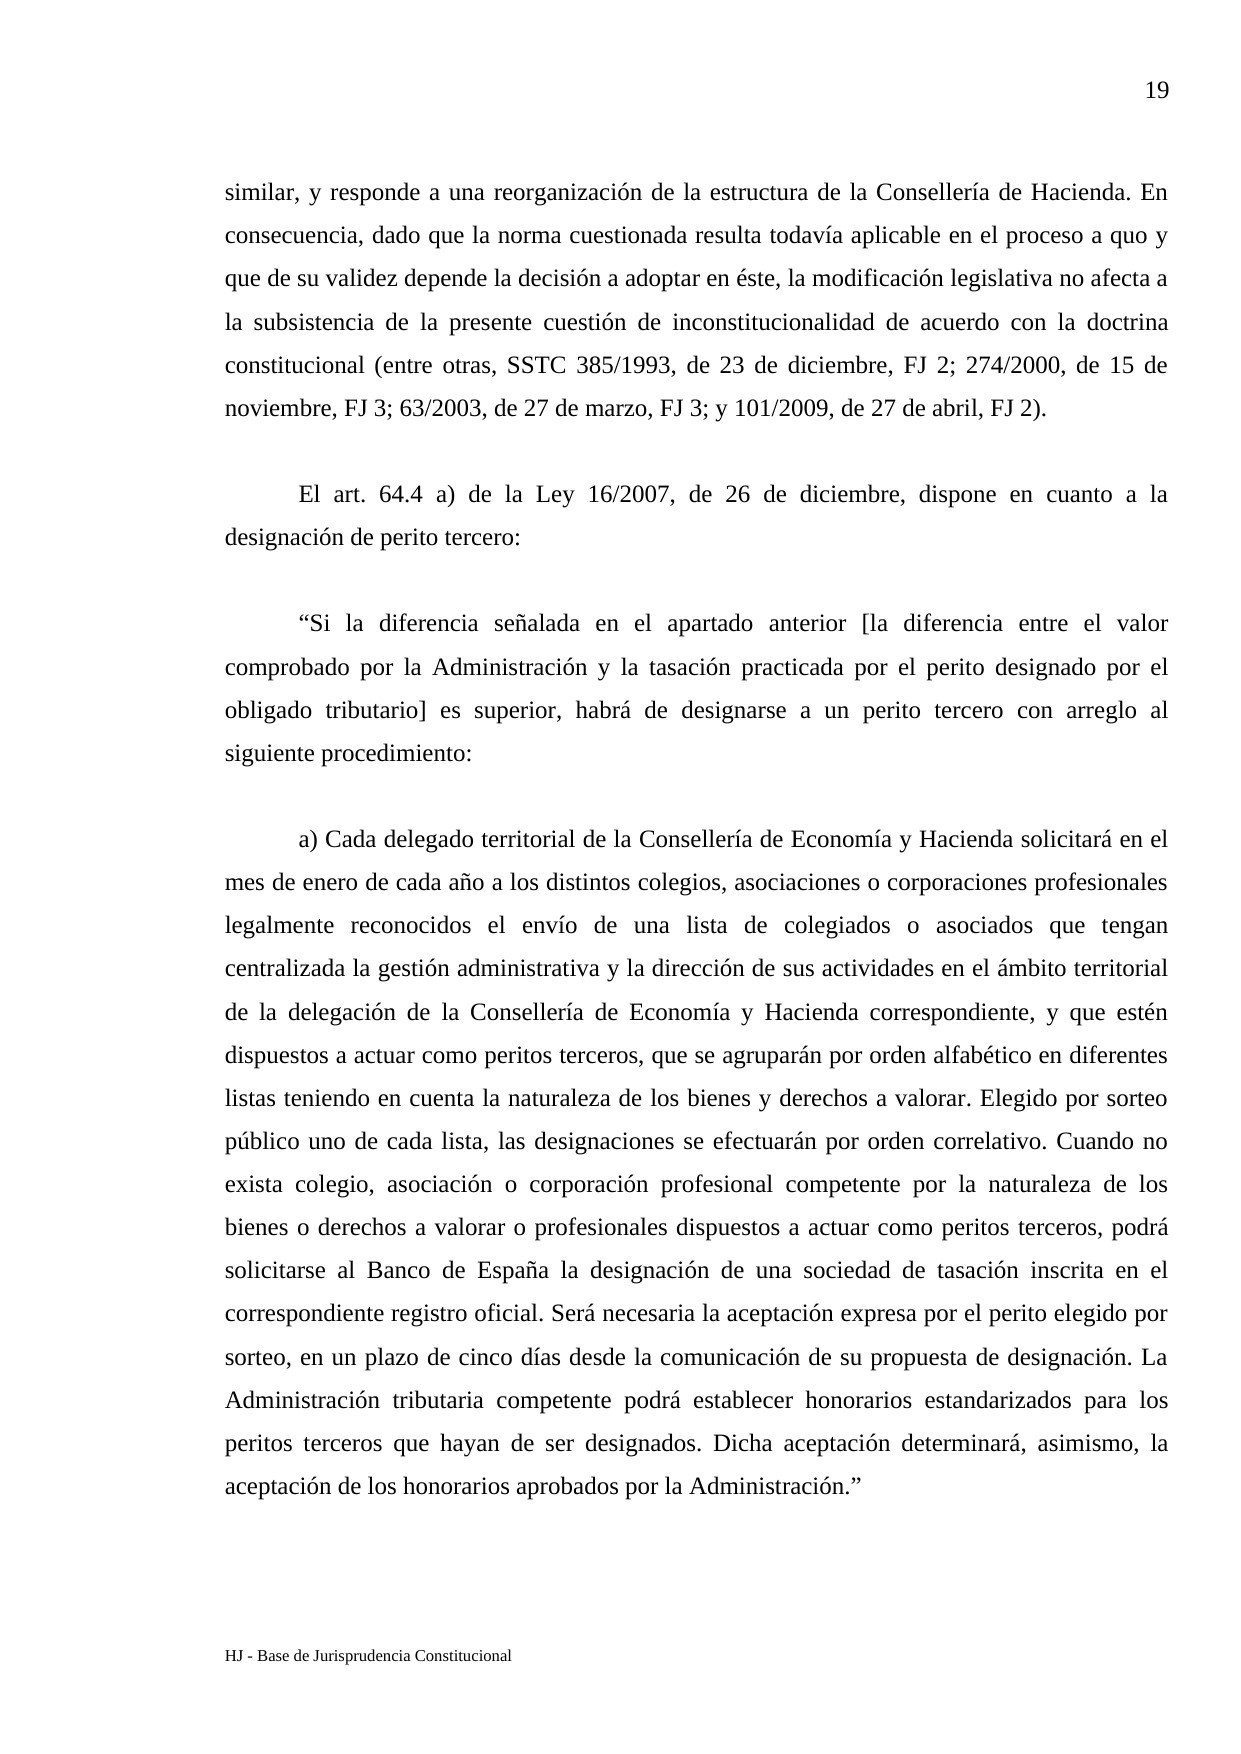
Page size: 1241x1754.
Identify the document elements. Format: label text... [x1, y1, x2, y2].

text a) Cada delegado territorial de la Consellería de Economía y Hacienda solicitará en el mes de enero de cada año a los distintos colegios, asociaciones o corporaciones profesionales legalmente reconocidos el envío de una lista de colegiados o asociados que tengan centralizada la gestión administrativa y la dirección de sus actividades en el ámbito territorial de la delegación de la Consellería de Economía y Hacienda correspondiente, y que estén dispuestos a actuar como peritos terceros, que se agruparán por orden alfabético en diferentes listas teniendo en cuenta la naturaleza de los bienes y derechos a valorar. Elegido por sorteo público uno de cada lista, las designaciones se efectuarán por orden correlativo. Cuando no exista colegio, asociación o corporación profesional competente por la naturaleza de los bienes o derechos a valorar o profesionales dispuestos a actuar como peritos terceros, podrá solicitarse al Banco de España la designación de una sociedad de tasación inscrita en el correspondiente registro oficial. Será necesaria la aceptación expresa por el perito elegido por sorteo, en un plazo de cinco días desde la comunicación de su propuesta de designación. La Administración tributaria competente podrá establecer honorarios estandarizados para los peritos terceros que hayan de ser designados. Dicha aceptación determinará, asimismo, la aceptación de los honorarios aprobados por la Administración.” [224, 824, 1169, 1500]
text El art. 64.4 a) de la Ley 16/2007, de 26 de diciembre, dispone en cuanto a la designación de perito tercero: [224, 479, 1169, 551]
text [224, 177, 1169, 422]
text “Si la diferencia señalada en el apartado anterior [la diferencia entre el valor comprobado por la Administración y la tasación practicada por el perito designado por el obligado tributario] es superior, habrá de designarse a un perito tercero con arreglo al siguiente procedimiento: [224, 608, 1169, 767]
